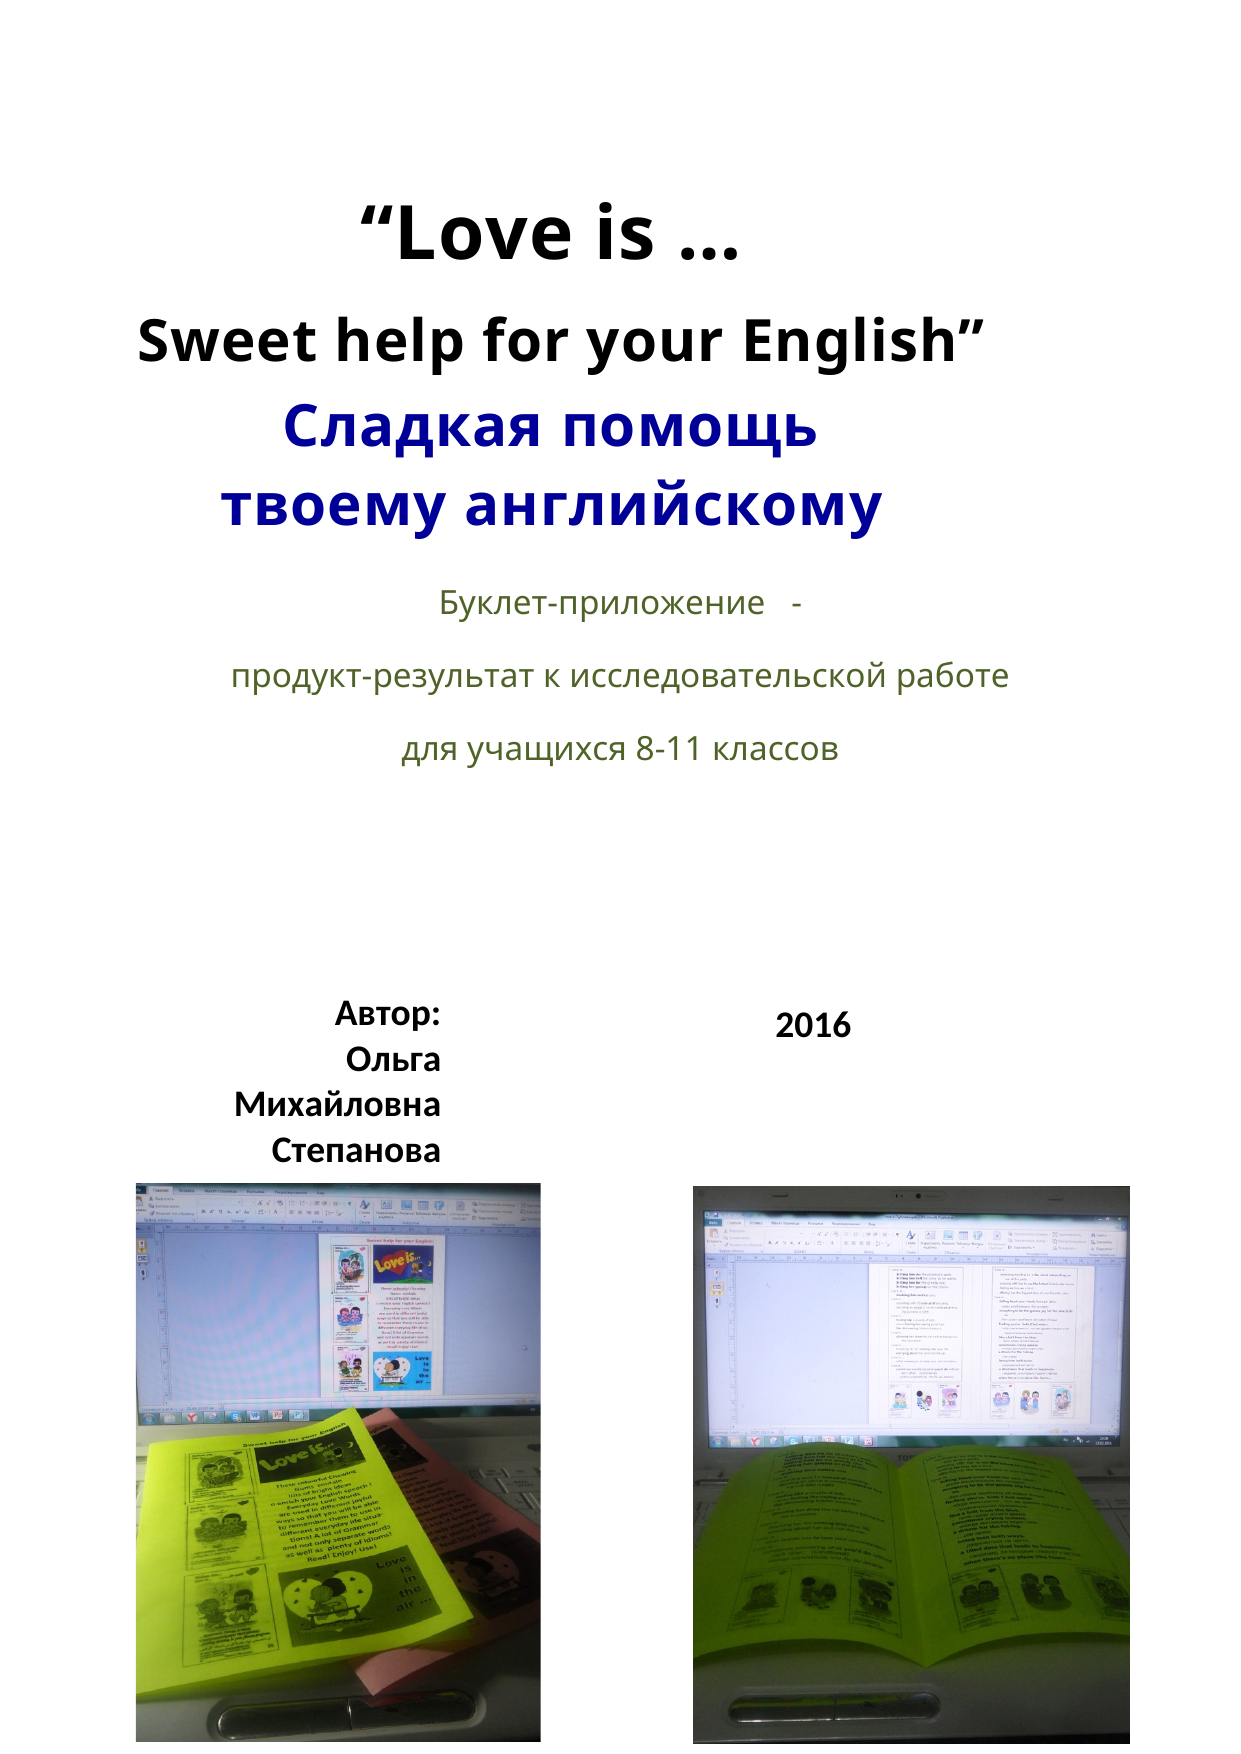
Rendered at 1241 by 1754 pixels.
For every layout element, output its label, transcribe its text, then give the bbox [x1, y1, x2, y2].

text для учащихся 8-11 классов [89, 725, 1152, 771]
text продукт-результат к исследовательской работе [89, 652, 1152, 698]
text Буклет-приложение - [89, 317, 1152, 624]
text 2016 [89, 1001, 1152, 1047]
